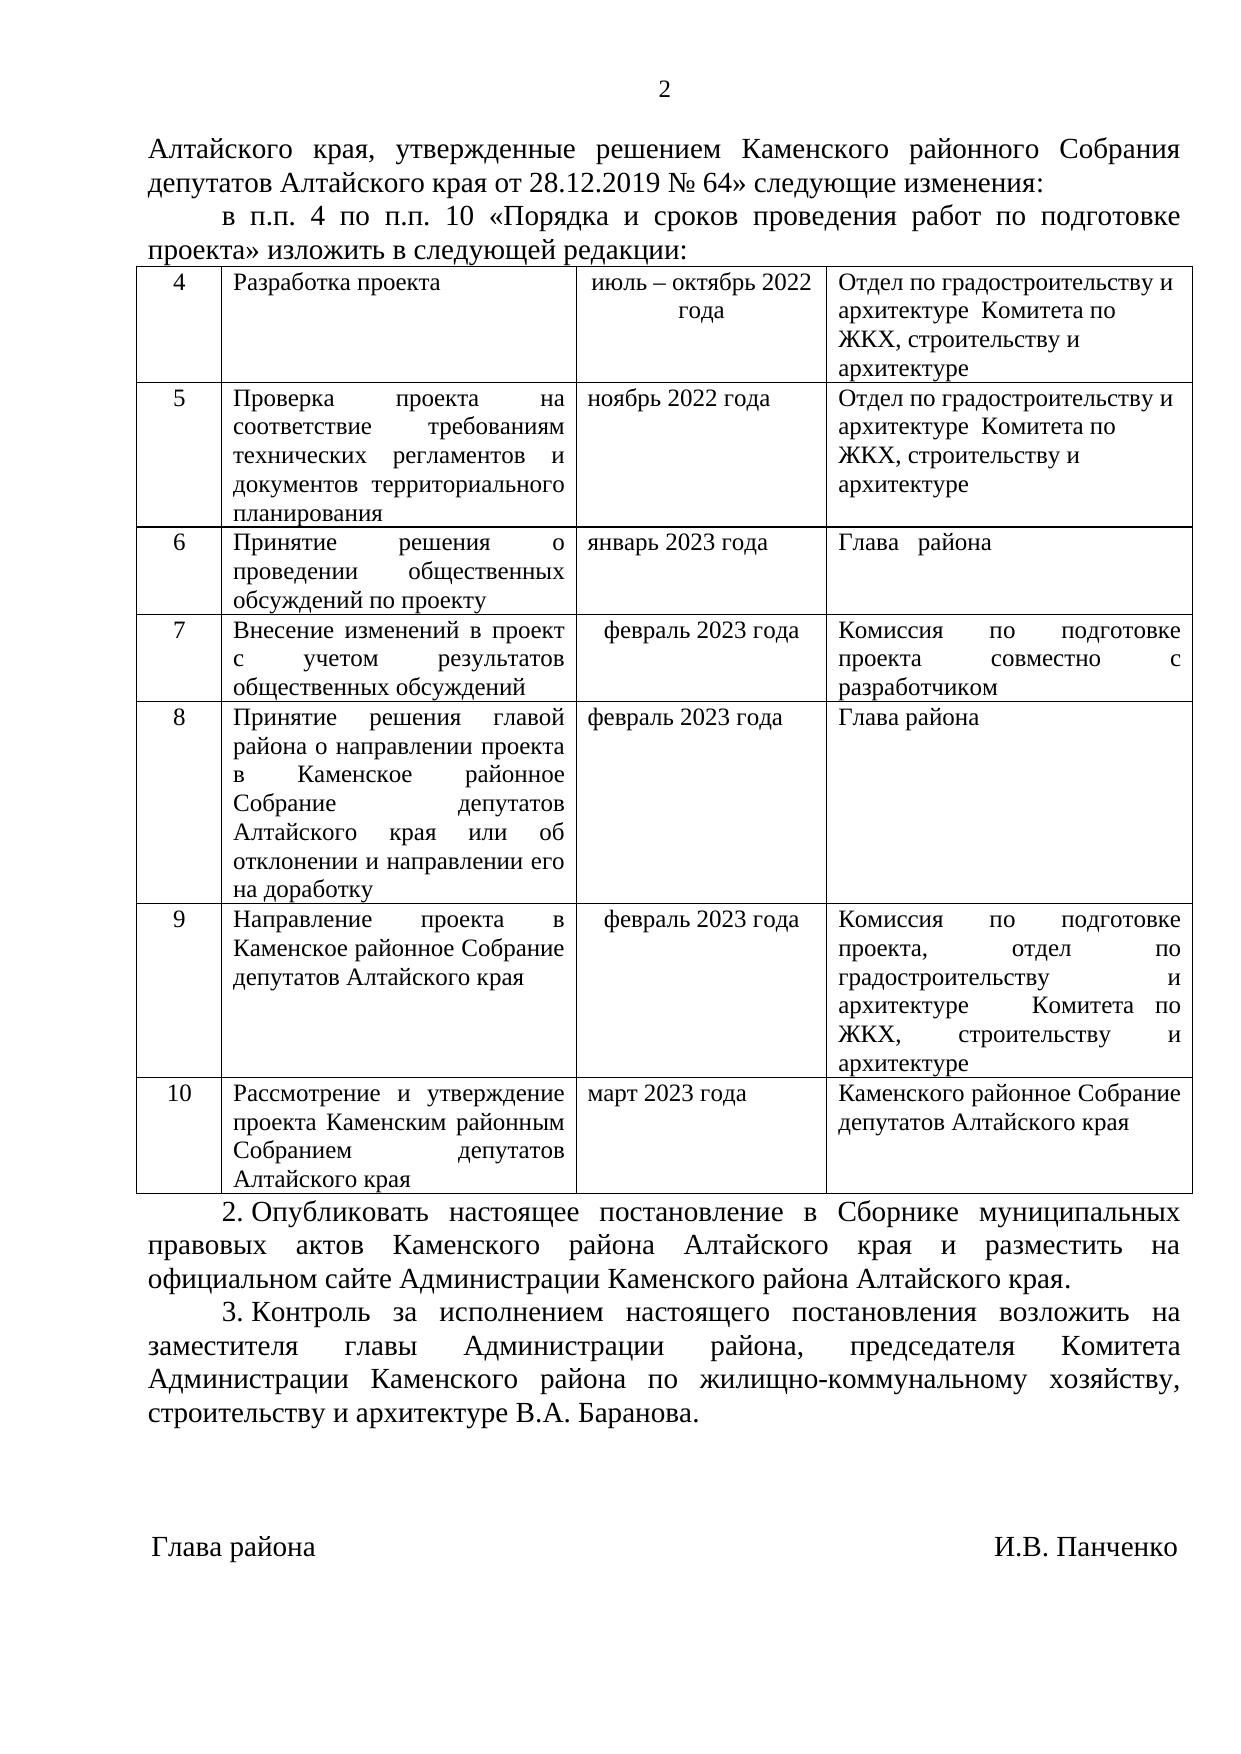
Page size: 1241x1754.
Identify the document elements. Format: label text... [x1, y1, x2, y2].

table_cell Отдел по градостроительству и архитектуре Комитета по ЖКХ, строительству и архитектуре [827, 383, 1192, 526]
table_cell 6 [137, 528, 221, 614]
table_cell март 2023 года [577, 1078, 826, 1193]
table_cell Рассмотрение и утверждение проекта Каменским районным Собранием депутатов Алтайского края [222, 1078, 576, 1193]
list Контроль за исполнением настоящего постановления возложить на заместителя главы Администрации района, председателя Комитета Администрации Каменского района по жилищно-коммунальному хозяйству, строительству и архитектуре В.А. Баранова. [148, 1294, 1181, 1429]
table_cell 7 [137, 615, 221, 701]
table_cell февраль 2023 года [577, 615, 826, 701]
table_cell 5 [137, 383, 221, 526]
table_header Разработка проекта [222, 267, 576, 382]
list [148, 131, 1181, 198]
table_cell Принятие решения главой района о направлении проекта в Каменское районное Собрание депутатов Алтайского края или об отклонении и направлении его на доработку [222, 702, 576, 903]
table_cell Комиссия по подготовке проекта, отдел по градостроительству и архитектуре Комитета по ЖКХ, строительству и архитектуре [827, 904, 1192, 1077]
table_cell январь 2023 года [577, 528, 826, 614]
table_header Отдел по градостроительству и архитектуре Комитета по ЖКХ, строительству и архитектуре [827, 267, 1192, 382]
table_cell Внесение изменений в проект с учетом результатов общественных обсуждений [222, 615, 576, 701]
table_cell Проверка проекта на соответствие требованиям технических регламентов и документов территориального планирования [222, 383, 576, 526]
table_cell Каменского районное Собрание депутатов Алтайского края [827, 1078, 1192, 1193]
table_cell ноябрь 2022 года [577, 383, 826, 526]
text Глава района И.В. Панченко [148, 1529, 1181, 1563]
text в п.п. 4 по п.п. 10 «Порядка и сроков проведения работ по подготовке проекта» изложить в следующей редакции: [148, 198, 1181, 266]
table_header 4 [137, 267, 221, 382]
table_cell февраль 2023 года [577, 904, 826, 1077]
table_cell 10 [137, 1078, 221, 1193]
table_cell февраль 2023 года [577, 702, 826, 903]
table_cell 9 [137, 904, 221, 1077]
table_cell Глава района [827, 702, 1192, 903]
table_header июль – октябрь 2022 года [577, 267, 826, 382]
table_cell Направление проекта в Каменское районное Собрание депутатов Алтайского края [222, 904, 576, 1077]
list Опубликовать настоящее постановление в Сборнике муниципальных правовых актов Каменского района Алтайского края и разместить на официальном сайте Администрации Каменского района Алтайского края. [148, 1194, 1181, 1294]
table_cell Комиссия по подготовке проекта совместно с разработчиком [827, 615, 1192, 701]
table_cell 8 [137, 702, 221, 903]
table_cell Глава района [827, 528, 1192, 614]
table_cell Принятие решения о проведении общественных обсуждений по проекту [222, 528, 576, 614]
